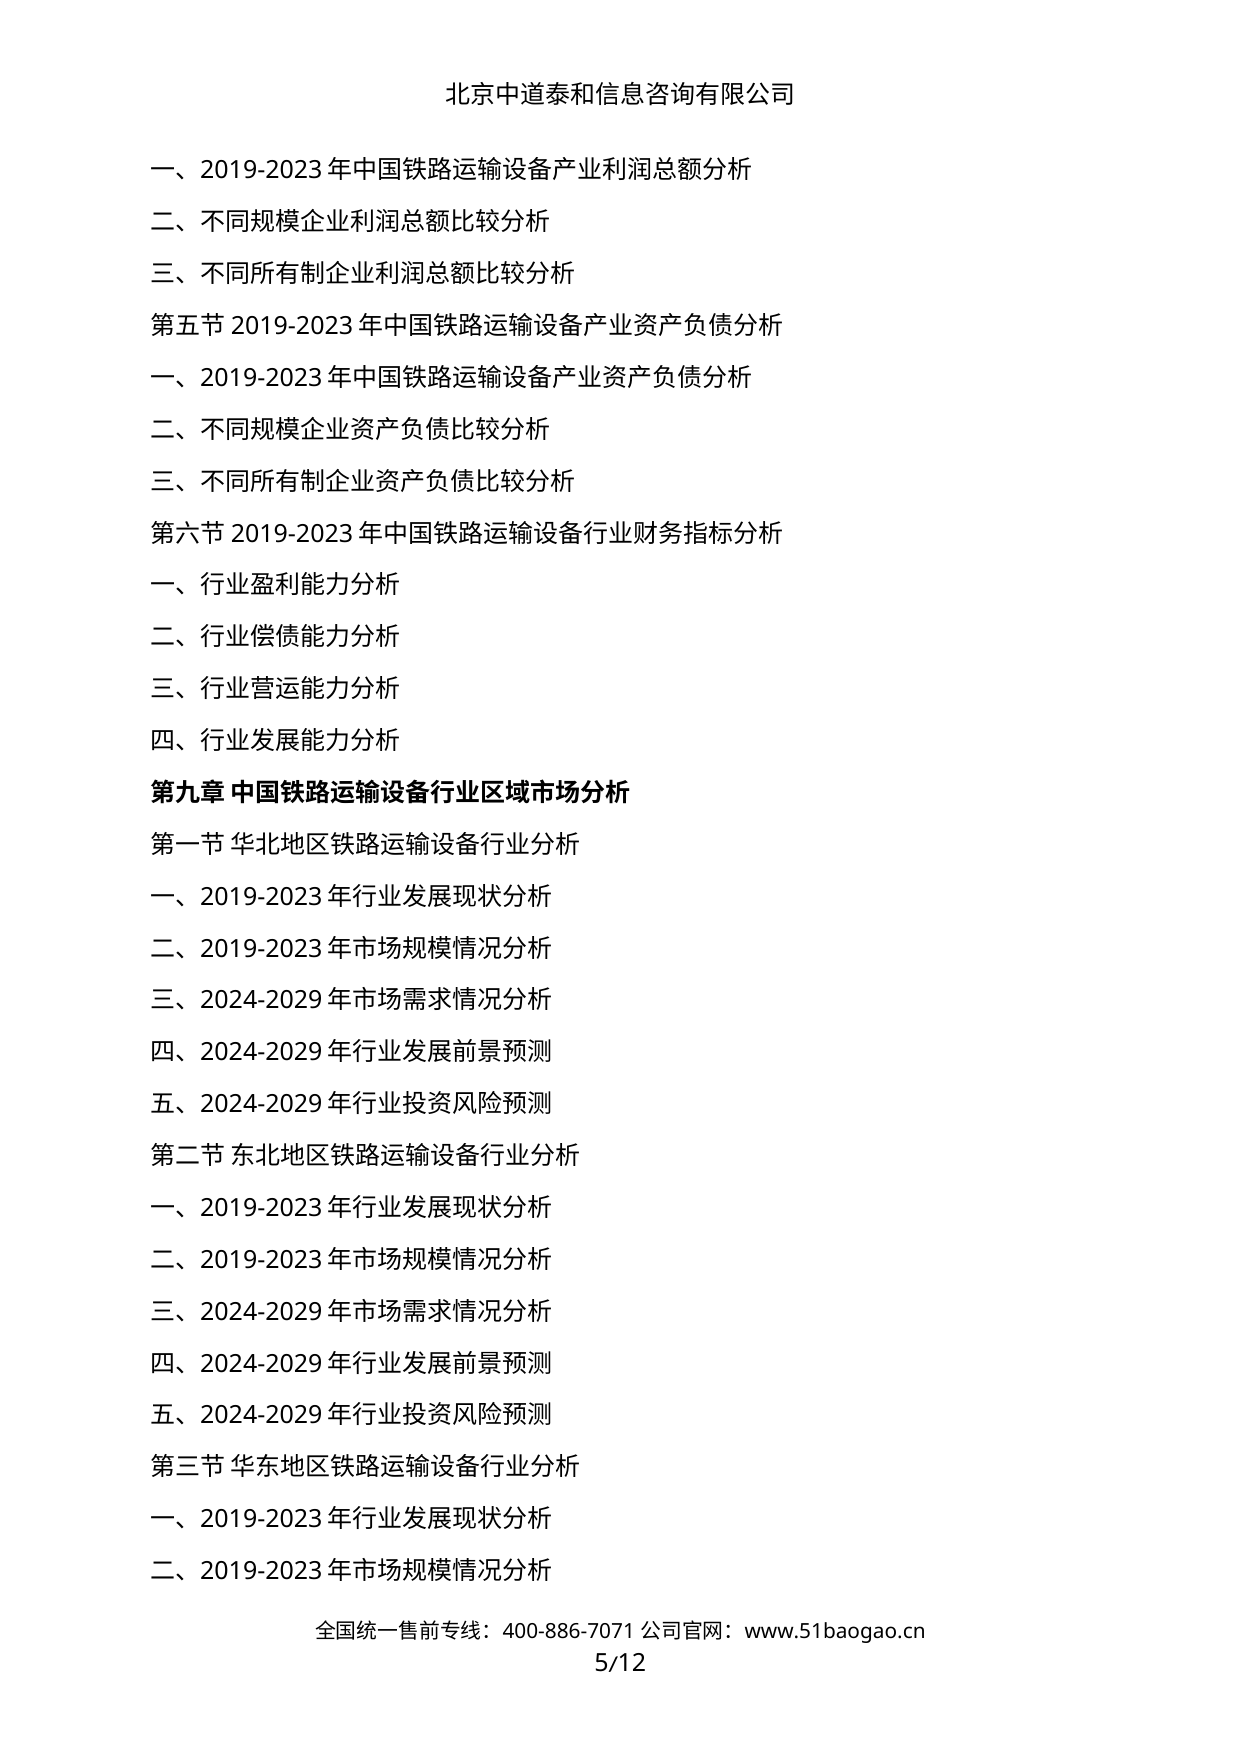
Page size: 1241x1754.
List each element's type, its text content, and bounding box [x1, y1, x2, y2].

text 五、2024-2029年行业投资风险预测 [150, 1084, 1090, 1120]
text 四、2024-2029年行业发展前景预测 [150, 1032, 1090, 1068]
text 二、2019-2023年市场规模情况分析 [150, 928, 1090, 964]
text 三、行业营运能力分析 [150, 669, 1090, 705]
text 第五节 2019-2023年中国铁路运输设备产业资产负债分析 [150, 306, 1090, 342]
text 三、不同所有制企业利润总额比较分析 [150, 254, 1090, 290]
text 三、2024-2029年市场需求情况分析 [150, 980, 1090, 1016]
text 三、不同所有制企业资产负债比较分析 [150, 461, 1090, 497]
text 二、2019-2023年市场规模情况分析 [150, 1551, 1090, 1587]
text 第一节 华北地区铁路运输设备行业分析 [150, 824, 1090, 861]
text 二、2019-2023年市场规模情况分析 [150, 1239, 1090, 1276]
text 一、2019-2023年行业发展现状分析 [150, 876, 1090, 912]
text 二、行业偿债能力分析 [150, 617, 1090, 653]
text 五、2024-2029年行业投资风险预测 [150, 1395, 1090, 1431]
text 二、不同规模企业资产负债比较分析 [150, 409, 1090, 446]
text 一、2019-2023年中国铁路运输设备产业利润总额分析 [150, 150, 1090, 186]
text 一、行业盈利能力分析 [150, 565, 1090, 601]
text 一、2019-2023年行业发展现状分析 [150, 1187, 1090, 1224]
text 一、2019-2023年中国铁路运输设备产业资产负债分析 [150, 357, 1090, 394]
text 第九章 中国铁路运输设备行业区域市场分析 [150, 772, 1090, 809]
text 一、2019-2023年行业发展现状分析 [150, 1499, 1090, 1535]
text 三、2024-2029年市场需求情况分析 [150, 1291, 1090, 1327]
text 第六节 2019-2023年中国铁路运输设备行业财务指标分析 [150, 513, 1090, 549]
text 第二节 东北地区铁路运输设备行业分析 [150, 1136, 1090, 1172]
text 二、不同规模企业利润总额比较分析 [150, 202, 1090, 238]
text 第三节 华东地区铁路运输设备行业分析 [150, 1447, 1090, 1483]
text 四、行业发展能力分析 [150, 721, 1090, 757]
text 四、2024-2029年行业发展前景预测 [150, 1343, 1090, 1379]
